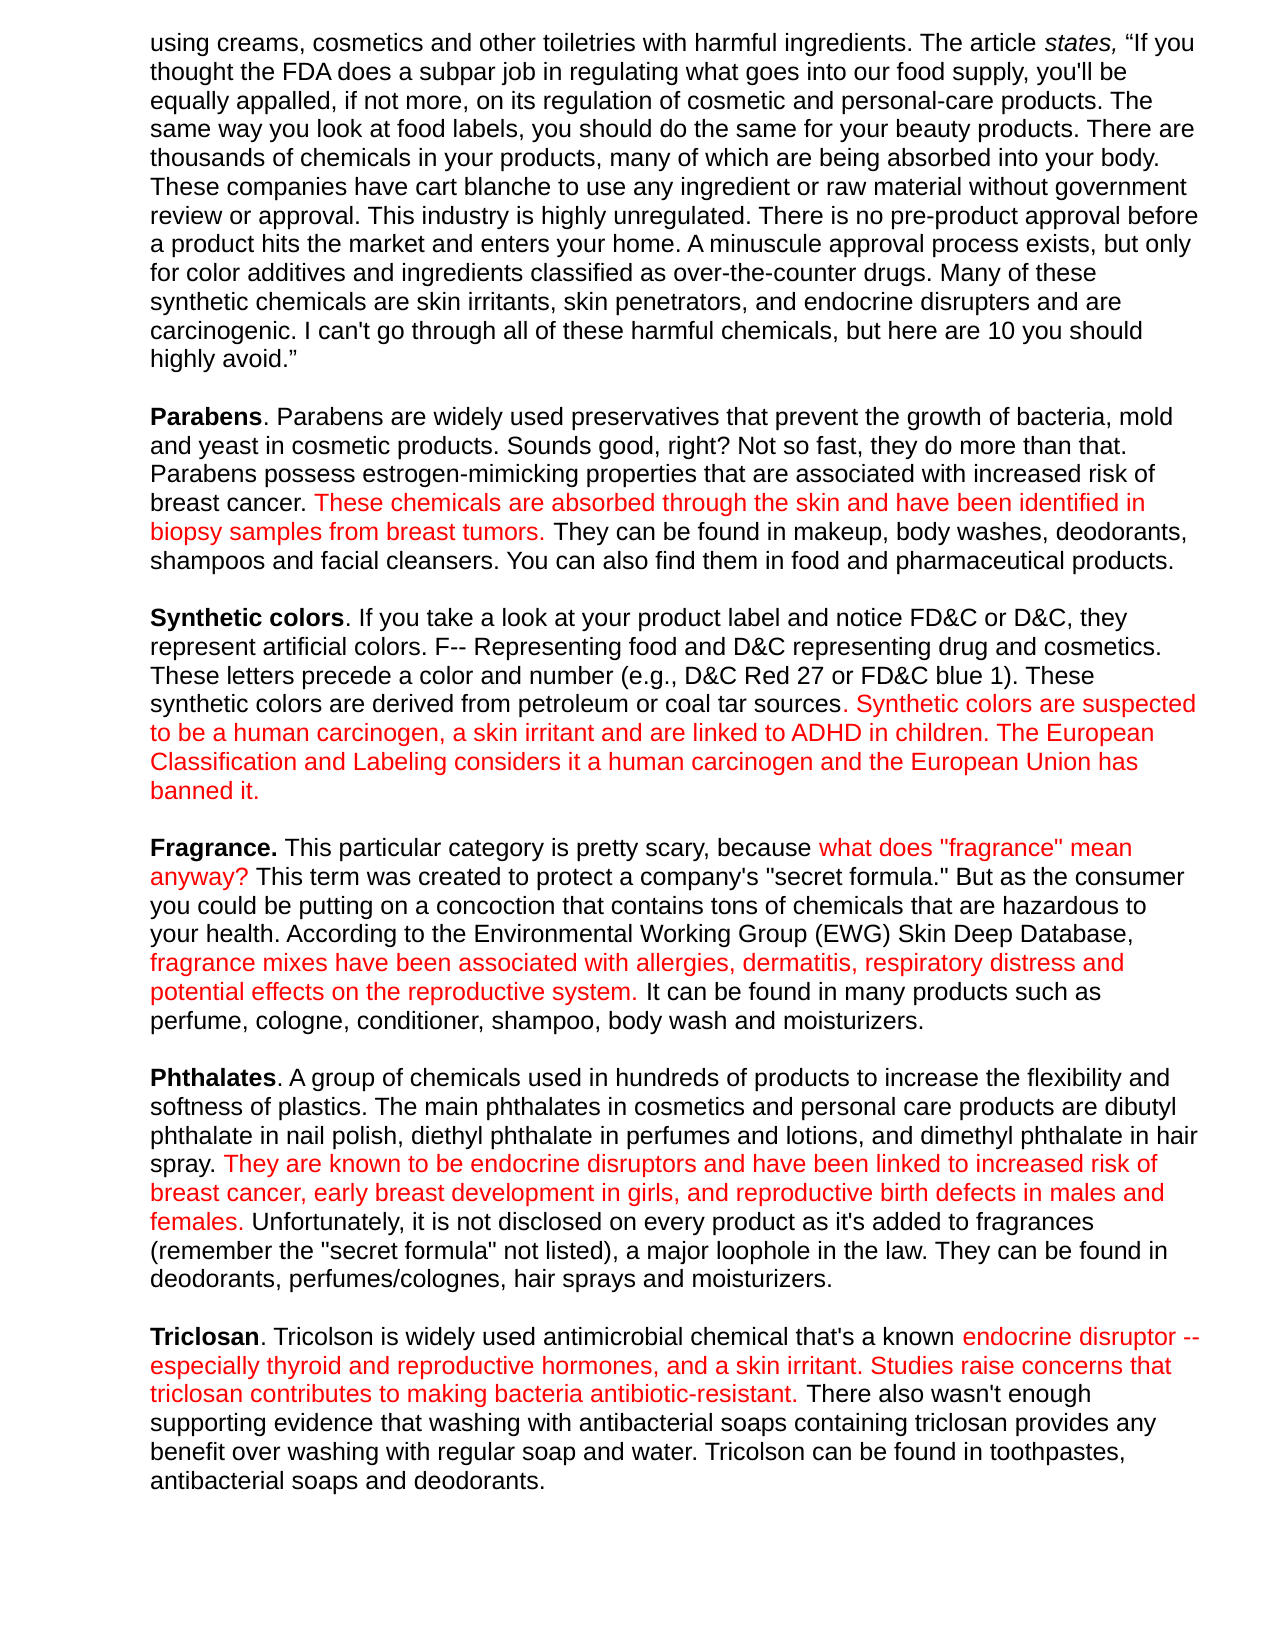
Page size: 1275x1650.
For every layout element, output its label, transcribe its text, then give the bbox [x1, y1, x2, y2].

list Triclosan. Tricolson is widely used antimicrobial chemical that's a known endocrine disruptor -- especially thyroid and reproductive hormones, and a skin irritant. Studies raise concerns that triclosan contributes to making bacteria antibiotic-resistant. There also wasn't enough supporting evidence that washing with antibacterial soaps containing triclosan provides any benefit over washing with regular soap and water. Tricolson can be found in toothpastes, antibacterial soaps and deodorants. [150, 1322, 1200, 1494]
list Parabens. Parabens are widely used preservatives that prevent the growth of bacteria, mold and yeast in cosmetic products. Sounds good, right? Not so fast, they do more than that. Parabens possess estrogen-mimicking properties that are associated with increased risk of breast cancer. These chemicals are absorbed through the skin and have been identified in biopsy samples from breast tumors. They can be found in makeup, body washes, deodorants, shampoos and facial cleansers. You can also find them in food and pharmaceutical products. [150, 402, 1200, 574]
list Synthetic colors. If you take a look at your product label and notice FD&C or D&C, they represent artificial colors. F-- Representing food and D&C representing drug and cosmetics. These letters precede a color and number (e.g., D&C Red 27 or FD&C blue 1). These synthetic colors are derived from petroleum or coal tar sources. Synthetic colors are suspected to be a human carcinogen, a skin irritant and are linked to ADHD in children. The European Classification and Labeling considers it a human carcinogen and the European Union has banned it. [150, 603, 1200, 804]
list Fragrance. This particular category is pretty scary, because what does "fragrance" mean anyway? This term was created to protect a company's "secret formula." But as the consumer you could be putting on a concoction that contains tons of chemicals that are hazardous to your health. According to the Environmental Working Group (EWG) Skin Deep Database, fragrance mixes have been associated with allergies, dermatitis, respiratory distress and potential effects on the reproductive system. It can be found in many products such as perfume, cologne, conditioner, shampoo, body wash and moisturizers. [150, 833, 1200, 1034]
list Phthalates. A group of chemicals used in hundreds of products to increase the flexibility and softness of plastics. The main phthalates in cosmetics and personal care products are dibutyl phthalate in nail polish, diethyl phthalate in perfumes and lotions, and dimethyl phthalate in hair spray. They are known to be endocrine disruptors and have been linked to increased risk of breast cancer, early breast development in girls, and reproductive birth defects in males and females. Unfortunately, it is not disclosed on every product as it's added to fragrances (remember the "secret formula" not listed), a major loophole in the law. They can be found in deodorants, perfumes/colognes, hair sprays and moisturizers. [150, 1063, 1200, 1293]
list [150, 28, 1200, 373]
